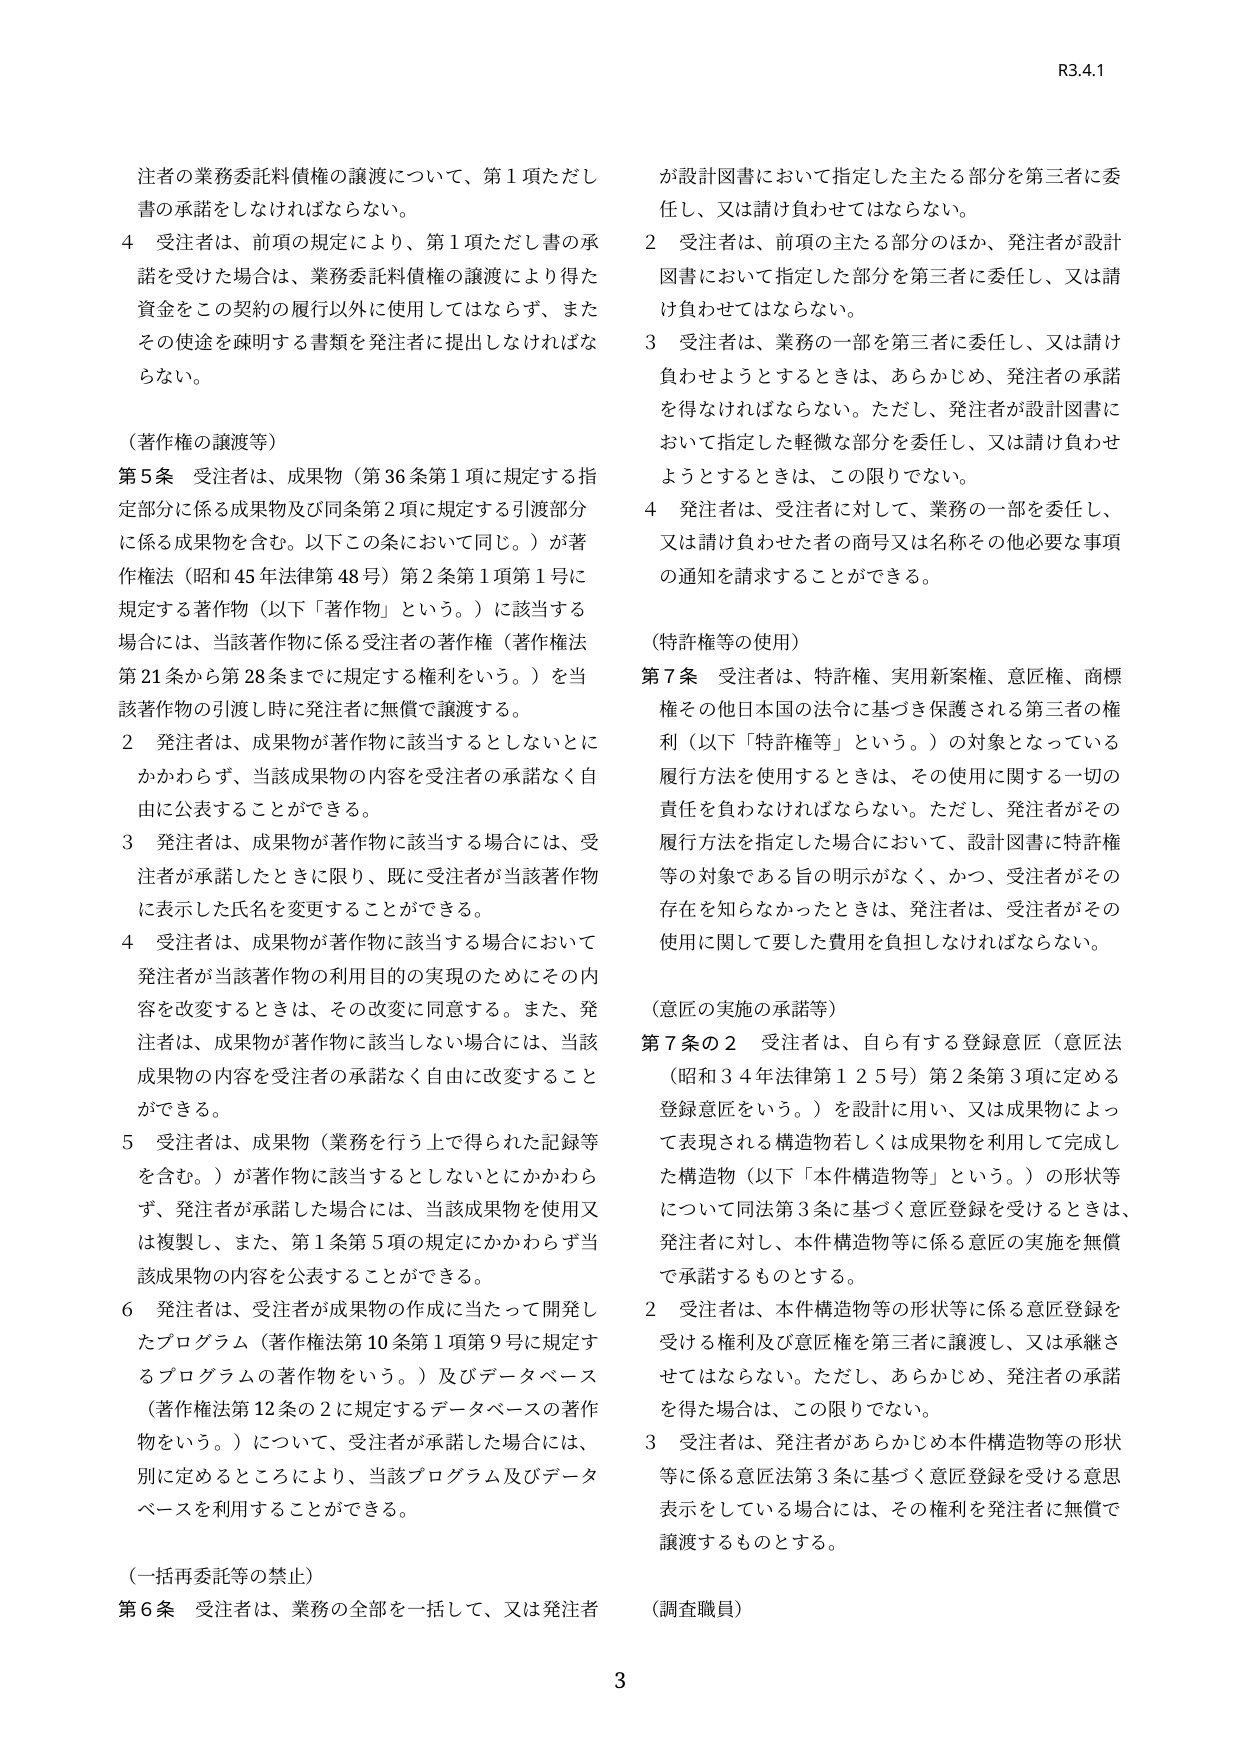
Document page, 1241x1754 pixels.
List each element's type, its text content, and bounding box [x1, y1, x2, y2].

text 第７条の２ 受注者は、自ら有する登録意匠（意匠法（昭和３４年法律第１２５号）第２条第３項に定める登録意匠をいう。）を設計に用い、又は成果物によって表現される構造物若しくは成果物を利用して完成した構造物（以下「本件構造物等」という。）の形状等について同法第３条に基づく意匠登録を受けるときは、発注者に対し、本件構造物等に係る意匠の実施を無償で承諾するものとする。 [641, 1025, 1122, 1292]
text ５ 受注者は、成果物（業務を行う上で得られた記録等を含む。）が著作物に該当するとしないとにかかわらず、発注者が承諾した場合には、当該成果物を使用又は複製し、また、第１条第５項の規定にかかわらず当該成果物の内容を公表することができる。 [118, 1125, 599, 1292]
text 第６条 受注者は、業務の全部を一括して、又は発注者が設計図書において指定した主たる部分を第三者に委任し、又は請け負わせてはならない。 [118, 1592, 599, 1625]
text ３ 受注者は、業務の一部を第三者に委任し、又は請け負わせようとするときは、あらかじめ、発注者の承諾を得なければならない。ただし、発注者が設計図書において指定した軽微な部分を委任し、又は請け負わせようとするときは、この限りでない。 [641, 325, 1122, 492]
text 第７条 受注者は、特許権、実用新案権、意匠権、商標権その他日本国の法令に基づき保護される第三者の権利（以下「特許権等」という。）の対象となっている履行方法を使用するときは、その使用に関する一切の責任を負わなければならない。ただし、発注者がその履行方法を指定した場合において、設計図書に特許権等の対象である旨の明示がなく、かつ、受注者がその存在を知らなかったときは、発注者は、受注者がその使用に関して要した費用を負担しなければならない。 [641, 658, 1122, 958]
text ２ 受注者は、本件構造物等の形状等に係る意匠登録を受ける権利及び意匠権を第三者に譲渡し、又は承継させてはならない。ただし、あらかじめ、発注者の承諾を得た場合は、この限りでない。 [641, 1292, 1122, 1425]
text ３ 受注者が前払金の使用や部分払等によってもなおこの契約の履行に必要な資金が不足することを疎明したときは、発注者は、特段の理由がある場合を除き、受注者の業務委託料債権の譲渡について、第１項ただし書の承諾をしなければならない。 [118, 158, 599, 225]
text ４ 発注者は、受注者に対して、業務の一部を委任し、又は請け負わせた者の商号又は名称その他必要な事項の通知を請求することができる。 [641, 492, 1122, 592]
text 第６条 受注者は、業務の全部を一括して、又は発注者が設計図書において指定した主たる部分を第三者に委任し、又は請け負わせてはならない。 [641, 158, 1122, 225]
text 第５条 受注者は、成果物（第36条第１項に規定する指定部分に係る成果物及び同条第２項に規定する引渡部分に係る成果物を含む。以下この条において同じ。）が著作権法（昭和45年法律第48号）第２条第１項第１号に規定する著作物（以下「著作物」という。）に該当する場合には、当該著作物に係る受注者の著作権（著作権法第21条から第28条までに規定する権利をいう。）を当該著作物の引渡し時に発注者に無償で譲渡する。 [118, 458, 599, 725]
text （調査職員） [641, 1592, 1122, 1625]
text ３ 発注者は、成果物が著作物に該当する場合には、受注者が承諾したときに限り、既に受注者が当該著作物に表示した氏名を変更することができる。 [118, 825, 599, 925]
text （一括再委託等の禁止） [118, 1558, 599, 1592]
text （意匠の実施の承諾等） [641, 992, 1122, 1025]
text （特許権等の使用） [641, 625, 1122, 658]
text ６ 発注者は、受注者が成果物の作成に当たって開発したプログラム（著作権法第10条第１項第９号に規定するプログラムの著作物をいう。）及びデータベース（著作権法第12条の２に規定するデータベースの著作物をいう。）について、受注者が承諾した場合には、別に定めるところにより、当該プログラム及びデータベースを利用することができる。 [118, 1292, 599, 1525]
text ４ 受注者は、成果物が著作物に該当する場合において、発注者が当該著作物の利用目的の実現のためにその内容を改変するときは、その改変に同意する。また、発注者は、成果物が著作物に該当しない場合には、当該成果物の内容を受注者の承諾なく自由に改変することができる。 [118, 925, 599, 1125]
text ４ 受注者は、前項の規定により、第１項ただし書の承諾を受けた場合は、業務委託料債権の譲渡により得た資金をこの契約の履行以外に使用してはならず、またその使途を疎明する書類を発注者に提出しなければならない。 [118, 225, 599, 392]
text ３ 受注者は、発注者があらかじめ本件構造物等の形状等に係る意匠法第３条に基づく意匠登録を受ける意思表示をしている場合には、その権利を発注者に無償で譲渡するものとする。 [641, 1425, 1122, 1558]
text （著作権の譲渡等） [118, 425, 599, 458]
text ２ 受注者は、前項の主たる部分のほか、発注者が設計図書において指定した部分を第三者に委任し、又は請け負わせてはならない。 [641, 225, 1122, 325]
text ２ 発注者は、成果物が著作物に該当するとしないとにかかわらず、当該成果物の内容を受注者の承諾なく自由に公表することができる。 [118, 725, 599, 825]
